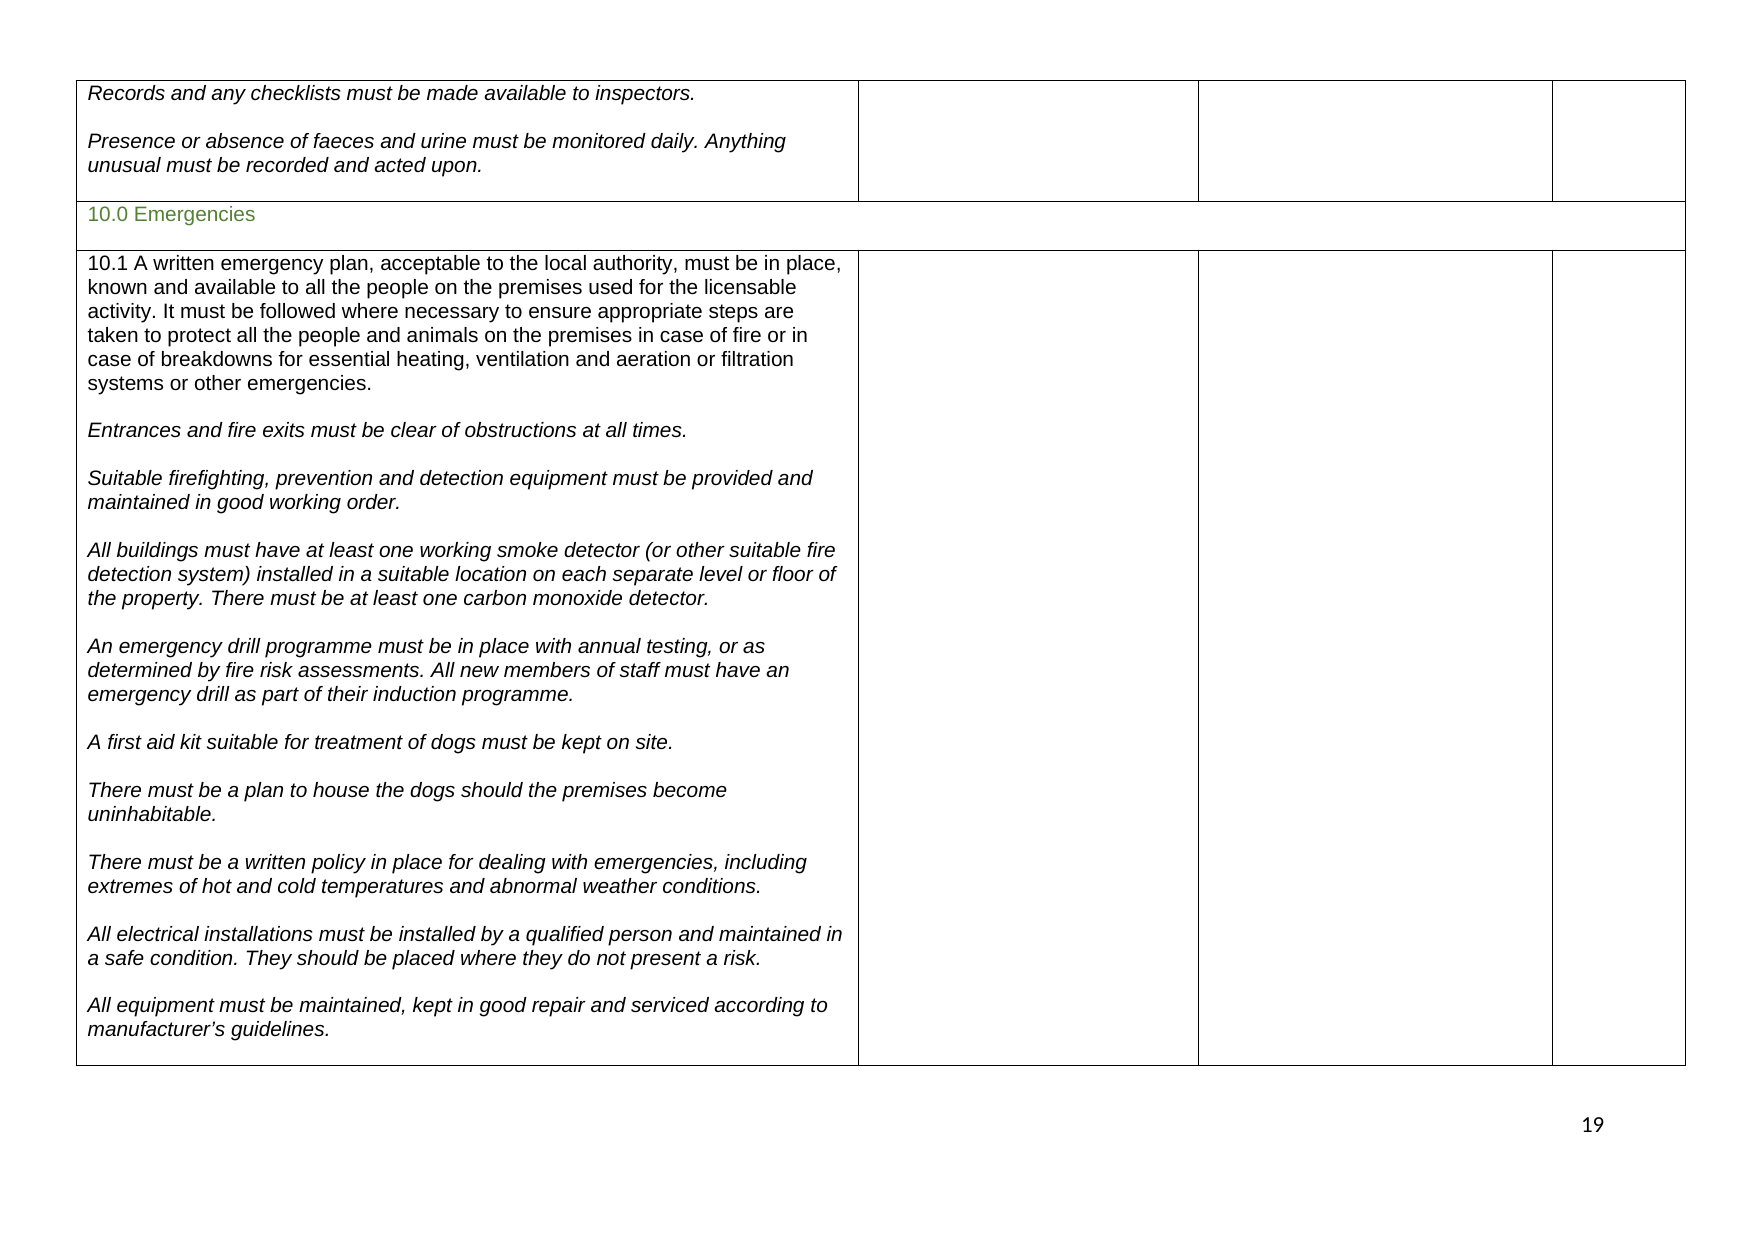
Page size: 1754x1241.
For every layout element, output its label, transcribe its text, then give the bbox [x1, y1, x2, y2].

table_cell [1199, 251, 1552, 1065]
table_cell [77, 81, 858, 201]
table_cell [1199, 81, 1552, 201]
table_cell [1553, 251, 1685, 1065]
table_cell [1553, 81, 1685, 201]
table_cell [859, 251, 1198, 1065]
table_cell 10.0 Emergencies [77, 202, 1685, 249]
table_cell 10.1 A written emergency plan, acceptable to the local authority, must be in place, known and available to all the people on the premises used for the licensable activity. It must be followed where necessary to ensure appropriate steps are taken to protect all the people and animals on the premises in case of fire or in case of breakdowns for essential heating, ventilation and aeration or filtration systems or other emergencies. Entrances and fire exits must be clear of obstructions at all times. Suitable firefighting, prevention and detection equipment must be provided and maintained in good working order. All buildings must have at least one working smoke detector (or other suitable fire detection system) installed in a suitable location on each separate level or floor of the property. There must be at least one carbon monoxide detector. An emergency drill programme must be in place with annual testing, or as determined by fire risk assessments. All new members of staff must have an emergency drill as part of their induction programme. A first aid kit suitable for treatment of dogs must be kept on site. There must be a plan to house the dogs should the premises become uninhabitable. There must be a written policy in place for dealing with emergencies, including extremes of hot and cold temperatures and abnormal weather conditions. All electrical installations must be installed by a qualified person and maintained in a safe condition. They should be placed where they do not present a risk. All equipment must be maintained, kept in good repair and serviced according to manufacturer’s guidelines. [77, 251, 858, 1065]
table_cell [859, 81, 1198, 201]
